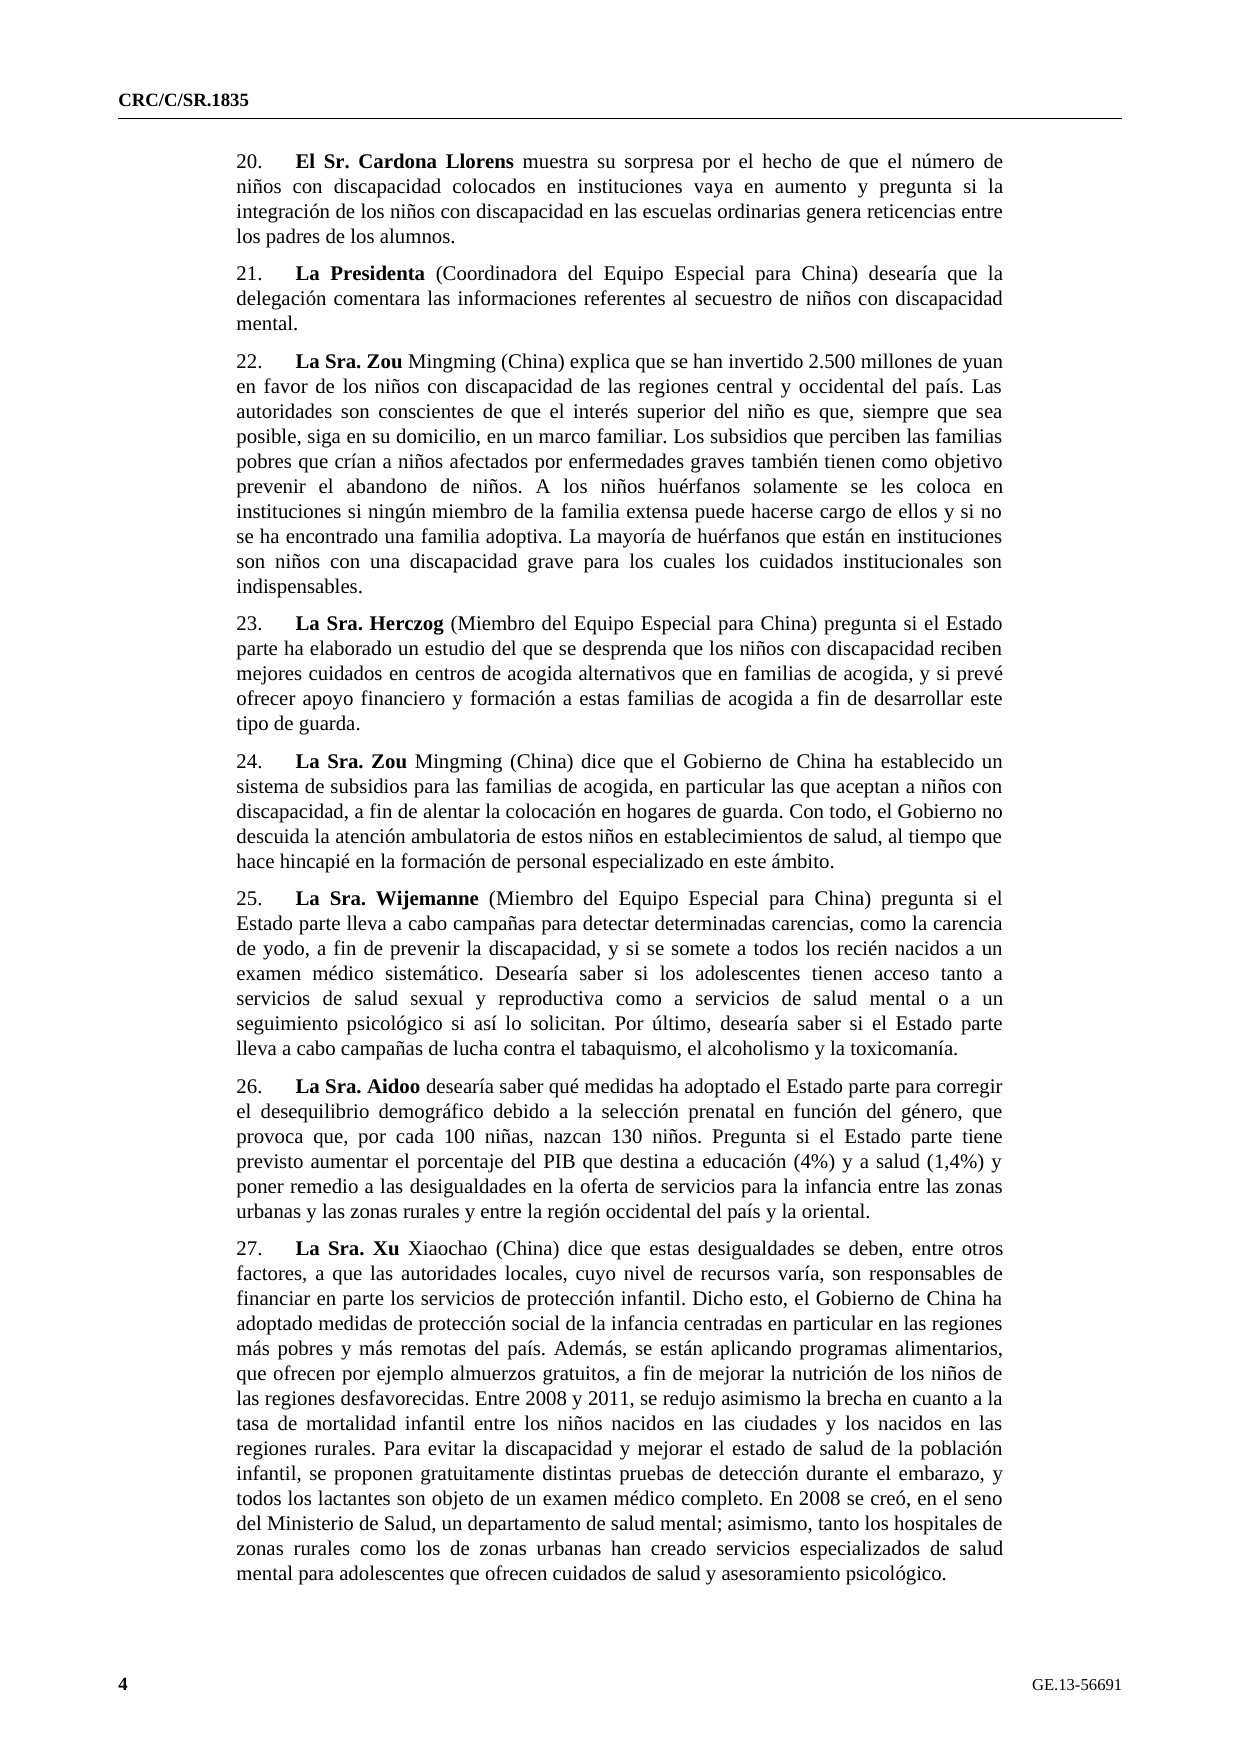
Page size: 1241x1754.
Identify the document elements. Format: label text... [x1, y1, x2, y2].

text 21. La Presidenta (Coordinadora del Equipo Especial para China) desearía que la delegación comentara las informaciones referentes al secuestro de niños con discapacidad mental. [236, 260, 1004, 335]
text 25. La Sra. Wijemanne (Miembro del Equipo Especial para China) pregunta si el Estado parte lleva a cabo campañas para detectar determinadas carencias, como la carencia de yodo, a fin de prevenir la discapacidad, y si se somete a todos los recién nacidos a un examen médico sistemático. Desearía saber si los adolescentes tienen acceso tanto a servicios de salud sexual y reproductiva como a servicios de salud mental o a un seguimiento psicológico si así lo solicitan. Por último, desearía saber si el Estado parte lleva a cabo campañas de lucha contra el tabaquismo, el alcoholismo y la toxicomanía. [236, 885, 1004, 1060]
text 23. La Sra. Herczog (Miembro del Equipo Especial para China) pregunta si el Estado parte ha elaborado un estudio del que se desprenda que los niños con discapacidad reciben mejores cuidados en centros de acogida alternativos que en familias de acogida, y si prevé ofrecer apoyo financiero y formación a estas familias de acogida a fin de desarrollar este tipo de guarda. [236, 610, 1004, 735]
text 24. La Sra. Zou Mingming (China) dice que el Gobierno de China ha establecido un sistema de subsidios para las familias de acogida, en particular las que aceptan a niños con discapacidad, a fin de alentar la colocación en hogares de guarda. Con todo, el Gobierno no descuida la atención ambulatoria de estos niños en establecimientos de salud, al tiempo que hace hincapié en la formación de personal especializado en este ámbito. [236, 748, 1004, 873]
text 26. La Sra. Aidoo desearía saber qué medidas ha adoptado el Estado parte para corregir el desequilibrio demográfico debido a la selección prenatal en función del género, que provoca que, por cada 100 niñas, nazcan 130 niños. Pregunta si el Estado parte tiene previsto aumentar el porcentaje del PIB que destina a educación (4%) y a salud (1,4%) y poner remedio a las desigualdades en la oferta de servicios para la infancia entre las zonas urbanas y las zonas rurales y entre la región occidental del país y la oriental. [236, 1073, 1004, 1223]
text 27. La Sra. Xu Xiaochao (China) dice que estas desigualdades se deben, entre otros factores, a que las autoridades locales, cuyo nivel de recursos varía, son responsables de financiar en parte los servicios de protección infantil. Dicho esto, el Gobierno de China ha adoptado medidas de protección social de la infancia centradas en particular en las regiones más pobres y más remotas del país. Además, se están aplicando programas alimentarios, que ofrecen por ejemplo almuerzos gratuitos, a fin de mejorar la nutrición de los niños de las regiones desfavorecidas. Entre 2008 y 2011, se redujo asimismo la brecha en cuanto a la tasa de mortalidad infantil entre los niños nacidos en las ciudades y los nacidos en las regiones rurales. Para evitar la discapacidad y mejorar el estado de salud de la población infantil, se proponen gratuitamente distintas pruebas de detección durante el embarazo, y todos los lactantes son objeto de un examen médico completo. En 2008 se creó, en el seno del Ministerio de Salud, un departamento de salud mental; asimismo, tanto los hospitales de zonas rurales como los de zonas urbanas han creado servicios especializados de salud mental para adolescentes que ofrecen cuidados de salud y asesoramiento psicológico. [236, 1235, 1004, 1585]
text 20. El Sr. Cardona Llorens muestra su sorpresa por el hecho de que el número de niños con discapacidad colocados en instituciones vaya en aumento y pregunta si la integración de los niños con discapacidad en las escuelas ordinarias genera reticencias entre los padres de los alumnos. [236, 148, 1004, 248]
text 22. La Sra. Zou Mingming (China) explica que se han invertido 2.500 millones de yuan en favor de los niños con discapacidad de las regiones central y occidental del país. Las autoridades son conscientes de que el interés superior del niño es que, siempre que sea posible, siga en su domicilio, en un marco familiar. Los subsidios que perciben las familias pobres que crían a niños afectados por enfermedades graves también tienen como objetivo prevenir el abandono de niños. A los niños huérfanos solamente se les coloca en instituciones si ningún miembro de la familia extensa puede hacerse cargo de ellos y si no se ha encontrado una familia adoptiva. La mayoría de huérfanos que están en instituciones son niños con una discapacidad grave para los cuales los cuidados institucionales son indispensables. [236, 348, 1004, 598]
